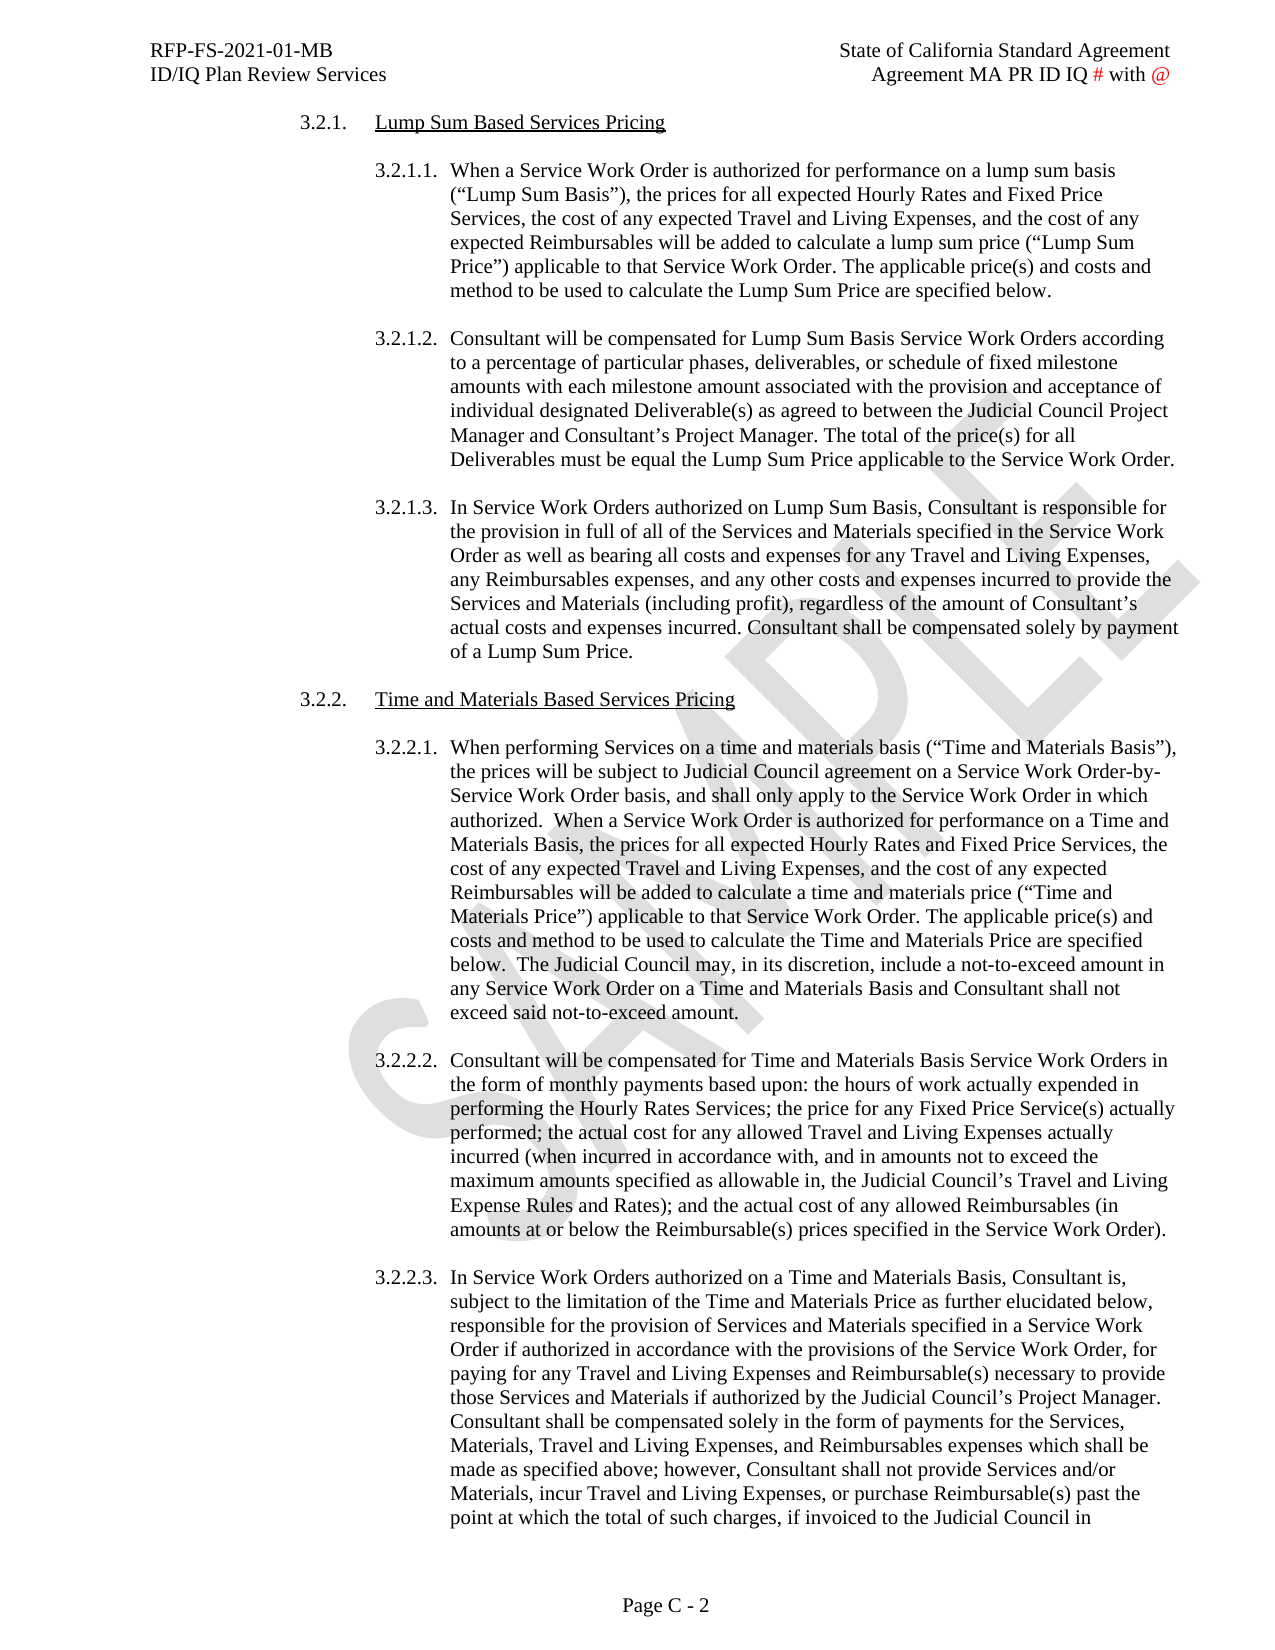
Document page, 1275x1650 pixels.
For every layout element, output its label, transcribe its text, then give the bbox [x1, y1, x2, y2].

list When performing Services on a time and materials basis (“Time and Materials Basis”), the prices will be subject to Judicial Council agreement on a Service Work Order-by-Service Work Order basis, and shall only apply to the Service Work Order in which authorized. When a Service Work Order is authorized for performance on a Time and Materials Basis, the prices for all expected Hourly Rates and Fixed Price Services, the cost of any expected Travel and Living Expenses, and the cost of any expected Reimbursables will be added to calculate a time and materials price (“Time and Materials Price”) applicable to that Service Work Order. The applicable price(s) and costs and method to be used to calculate the Time and Materials Price are specified below. The Judicial Council may, in its discretion, include a not-to-exceed amount in any Service Work Order on a Time and Materials Basis and Consultant shall not exceed said not-to-exceed amount. [375, 735, 1181, 1024]
list Consultant will be compensated for Time and Materials Basis Service Work Orders in the form of monthly payments based upon: the hours of work actually expended in performing the Hourly Rates Services; the price for any Fixed Price Service(s) actually performed; the actual cost for any allowed Travel and Living Expenses actually incurred (when incurred in accordance with, and in amounts not to exceed the maximum amounts specified as allowable in, the Judicial Council’s Travel and Living Expense Rules and Rates); and the actual cost of any allowed Reimbursables (in amounts at or below the Reimbursable(s) prices specified in the Service Work Order). [375, 1048, 1181, 1241]
list In Service Work Orders authorized on Lump Sum Basis, Consultant is responsible for the provision in full of all of the Services and Materials specified in the Service Work Order as well as bearing all costs and expenses for any Travel and Living Expenses, any Reimbursables expenses, and any other costs and expenses incurred to provide the Services and Materials (including profit), regardless of the amount of Consultant’s actual costs and expenses incurred. Consultant shall be compensated solely by payment of a Lump Sum Price. [375, 495, 1181, 663]
list Time and Materials Based Services Pricing [300, 687, 1181, 711]
list Lump Sum Based Services Pricing [300, 110, 1181, 134]
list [375, 1265, 1181, 1529]
list When a Service Work Order is authorized for performance on a lump sum basis (“Lump Sum Basis”), the prices for all expected Hourly Rates and Fixed Price Services, the cost of any expected Travel and Living Expenses, and the cost of any expected Reimbursables will be added to calculate a lump sum price (“Lump Sum Price”) applicable to that Service Work Order. The applicable price(s) and costs and method to be used to calculate the Lump Sum Price are specified below. [375, 158, 1181, 302]
list Consultant will be compensated for Lump Sum Basis Service Work Orders according to a percentage of particular phases, deliverables, or schedule of fixed milestone amounts with each milestone amount associated with the provision and acceptance of individual designated Deliverable(s) as agreed to between the Judicial Council Project Manager and Consultant’s Project Manager. The total of the price(s) for all Deliverables must be equal the Lump Sum Price applicable to the Service Work Order. [375, 326, 1181, 471]
